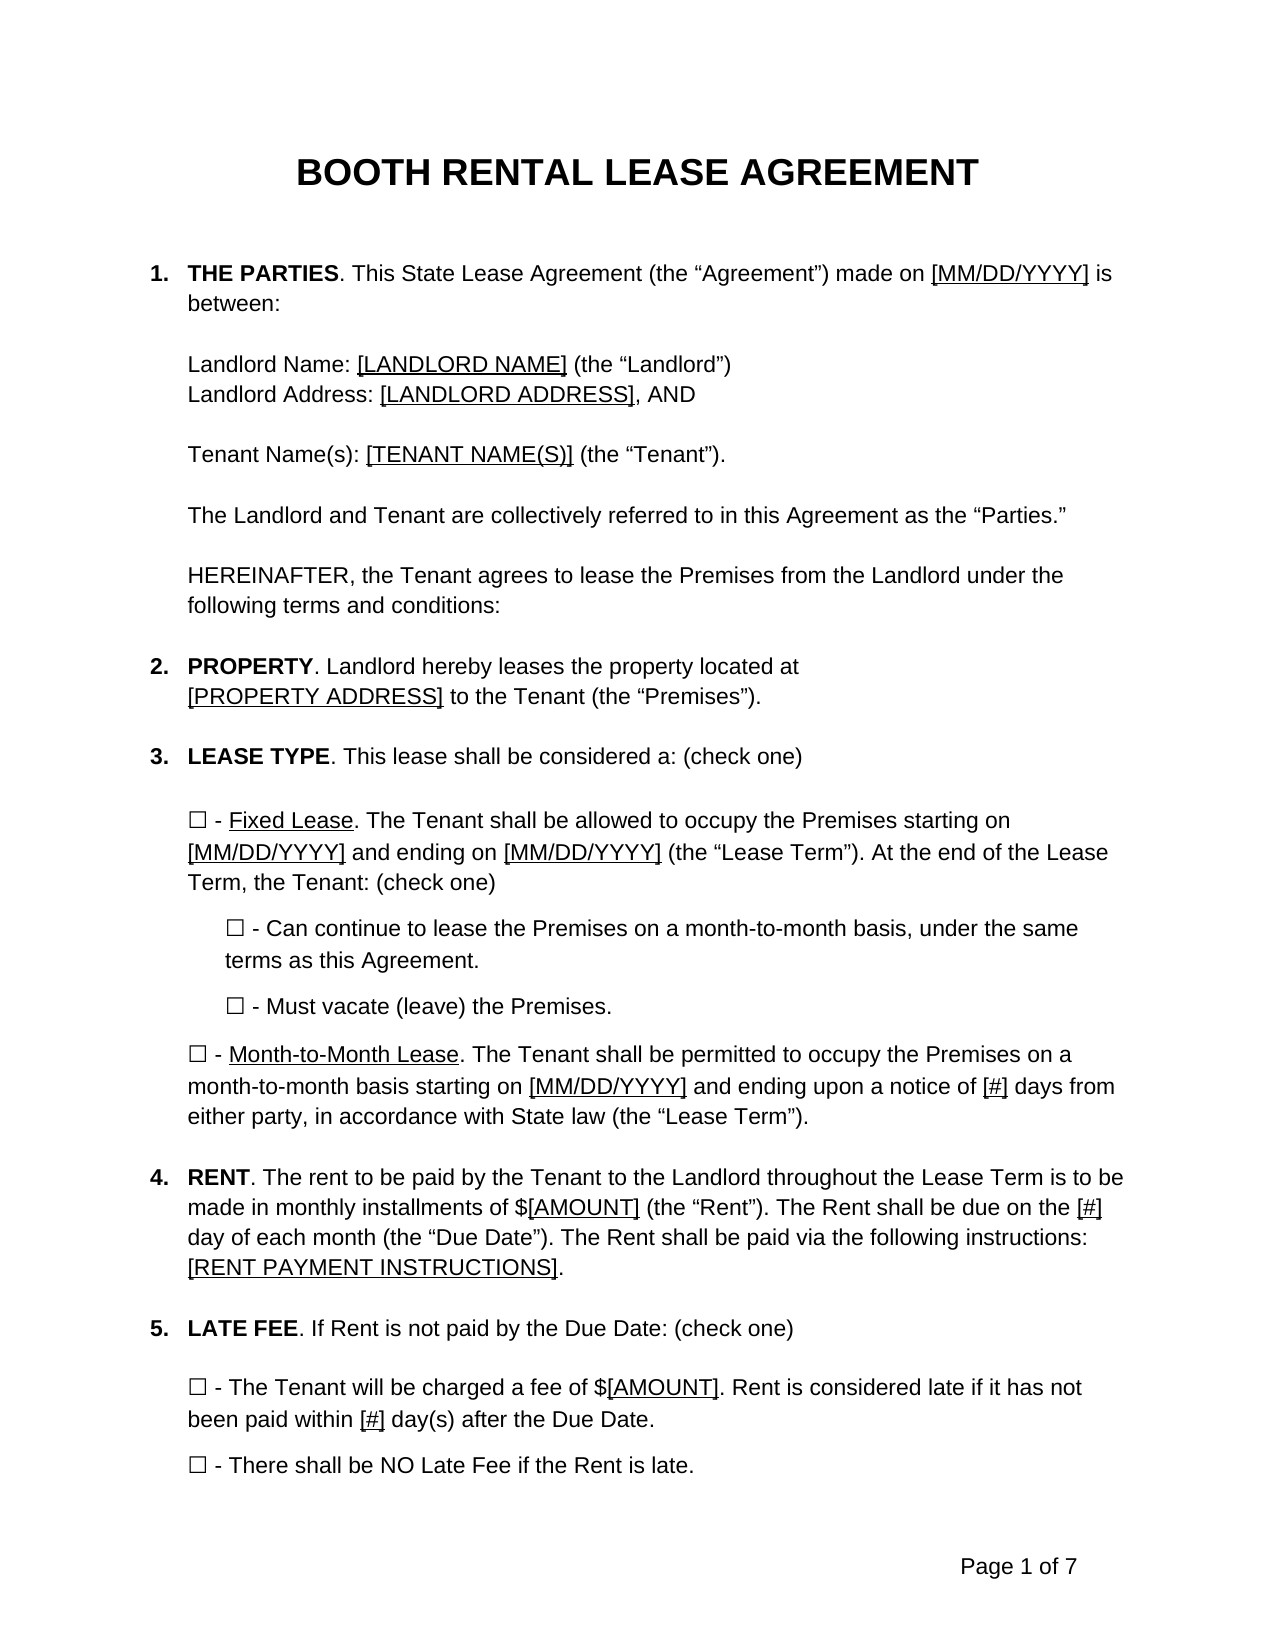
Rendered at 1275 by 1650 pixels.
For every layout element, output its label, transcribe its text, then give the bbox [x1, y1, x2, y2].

list HEREINAFTER, the Tenant agrees to lease the Premises from the Landlord under the following terms and conditions: [187, 562, 1125, 619]
list THE PARTIES. This State Lease Agreement (the “Agreement”) made on [MM/DD/YYYY] is between: [150, 260, 1125, 317]
text - Can continue to lease the Premises on a month-to-month basis, under the same terms as this Agreement. [225, 912, 1125, 973]
text - Must vacate (leave) the Premises. [225, 989, 1125, 1021]
list The Landlord and Tenant are collectively referred to in this Agreement as the “Parties.” [187, 502, 1125, 528]
list - Month-to-Month Lease. The Tenant shall be permitted to occupy the Premises on a month-to-month basis starting on [MM/DD/YYYY] and ending upon a notice of [#] days from either party, in accordance with State law (the “Lease Term”). [187, 1038, 1125, 1130]
list - There shall be NO Late Fee if the Rent is late. [187, 1449, 1125, 1480]
list RENT. The rent to be paid by the Tenant to the Landlord throughout the Lease Term is to be made in monthly installments of $[AMOUNT] (the “Rent”). The Rent shall be due on the [#] day of each month (the “Due Date”). The Rent shall be paid via the following instructions: [RENT PAYMENT INSTRUCTIONS]. [150, 1164, 1125, 1281]
list LEASE TYPE. This lease shall be considered a: (check one) [150, 743, 1125, 770]
list - The Tenant will be charged a fee of $[AMOUNT]. Rent is considered late if it has not been paid within [#] day(s) after the Due Date. [187, 1371, 1125, 1433]
list PROPERTY. Landlord hereby leases the property located at [150, 653, 1125, 679]
list LATE FEE. If Rent is not paid by the Due Date: (check one) [150, 1315, 1125, 1341]
text BOOTH RENTAL LEASE AGREEMENT [150, 150, 1125, 193]
list Tenant Name(s): [TENANT NAME(S)] (the “Tenant”). [187, 441, 1125, 468]
list Landlord Name: [LANDLORD NAME] (the “Landlord”) [187, 351, 1125, 377]
text - Fixed Lease. The Tenant shall be allowed to occupy the Premises starting on [MM/DD/YYYY] and ending on [MM/DD/YYYY] (the “Lease Term”). At the end of the Lease Term, the Tenant: (check one) [187, 804, 1125, 895]
list [PROPERTY ADDRESS] to the Tenant (the “Premises”). [187, 683, 1125, 709]
list Landlord Address: [LANDLORD ADDRESS], AND [187, 381, 1125, 407]
